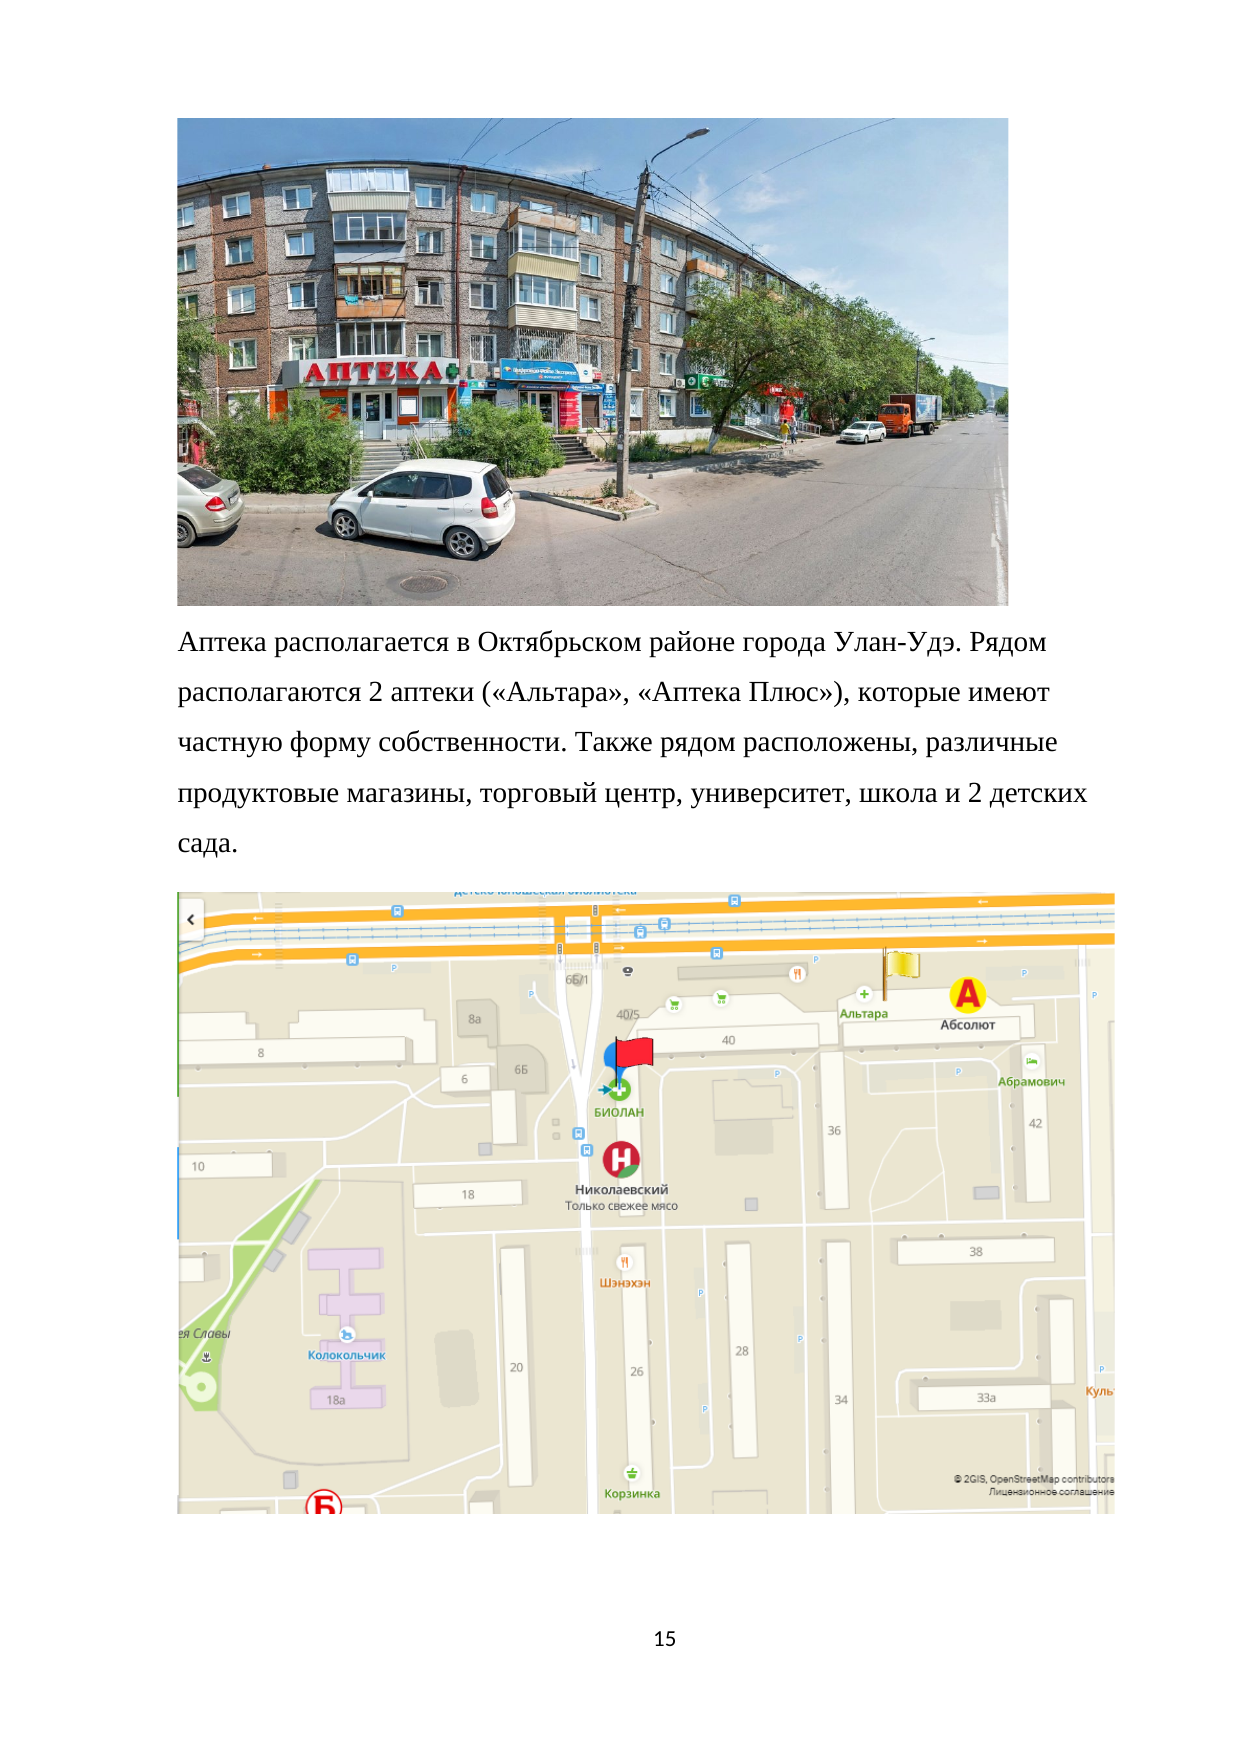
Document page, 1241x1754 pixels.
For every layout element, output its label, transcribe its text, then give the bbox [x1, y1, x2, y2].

picture [177, 892, 1115, 1514]
text Аптека располагается в Октябрьском районе города Улан-Удэ. Рядом располагаются 2 аптеки («Альтара», «Аптека Плюс»), которые имеют частную форму собственности. Также рядом расположены, различные продуктовые магазины, торговый центр, университет, школа и 2 детских сада. [177, 624, 1152, 859]
picture [177, 118, 1009, 606]
